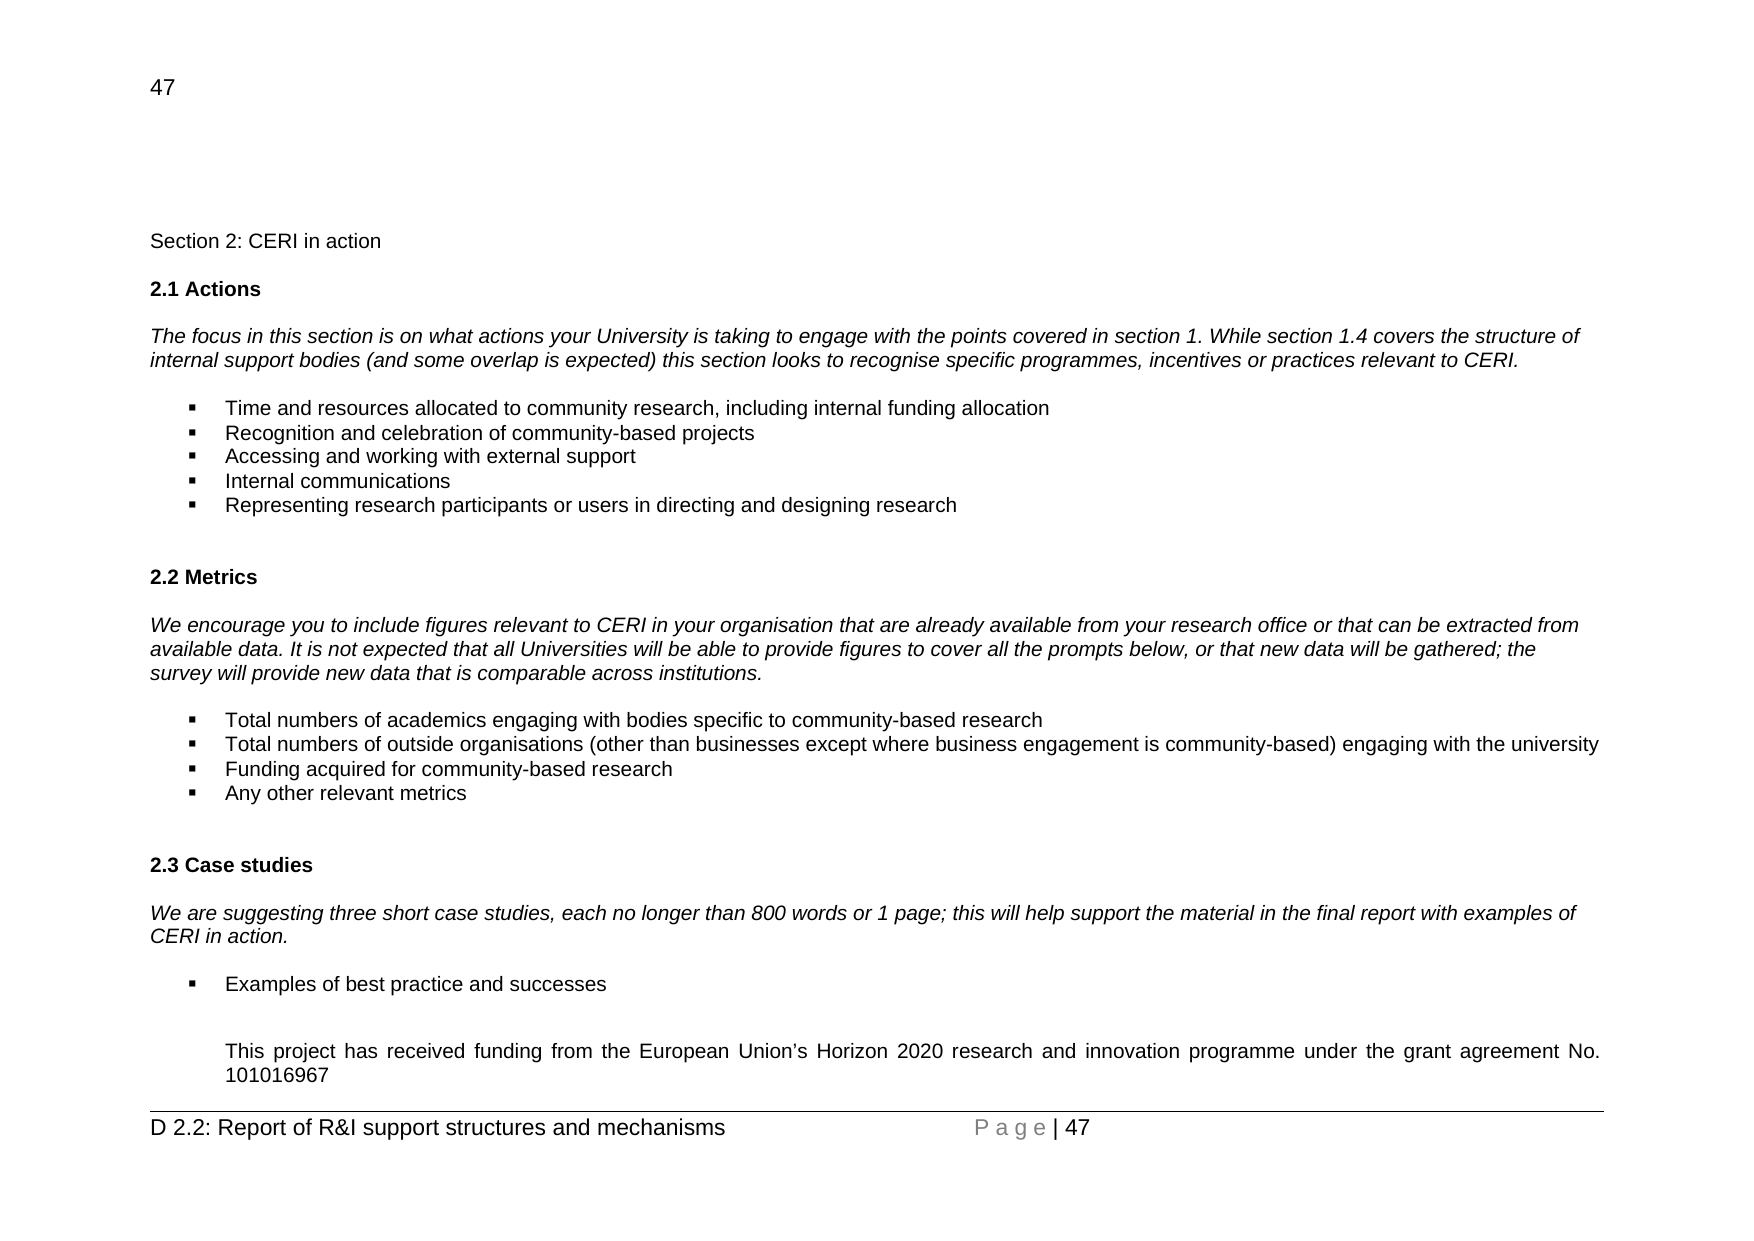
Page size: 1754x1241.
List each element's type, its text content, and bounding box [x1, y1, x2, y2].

list Internal communications [187, 468, 1604, 492]
list Total numbers of outside organisations (other than businesses except where business engagement is community-based) engaging with the university [187, 732, 1604, 756]
list Funding acquired for community-based research [187, 756, 1604, 780]
list Total numbers of academics engaging with bodies specific to community-based research [187, 708, 1604, 732]
list Representing research participants or users in directing and designing research [187, 492, 1604, 517]
text We are suggesting three short case studies, each no longer than 800 words or 1 page; this will help support the material in the final report with examples of CERI in action. [150, 900, 1604, 948]
text We encourage you to include figures relevant to CERI in your organisation that are already available from your research office or that can be extracted from available data. It is not expected that all Universities will be able to provide figures to cover all the prompts below, or that new data will be gathered; the survey will provide new data that is comparable across institutions. [150, 612, 1604, 684]
text 2.1 Actions [150, 276, 1604, 300]
list Accessing and working with external support [187, 444, 1604, 468]
list Recognition and celebration of community-based projects [187, 420, 1604, 444]
list Examples of best practice and successes [187, 972, 1604, 996]
text 2.2 Metrics [150, 564, 1604, 588]
text Section 2: CERI in action [150, 228, 1604, 252]
list Time and resources allocated to community research, including internal funding allocation [187, 396, 1604, 420]
text The focus in this section is on what actions your University is taking to engage with the points covered in section 1. While section 1.4 covers the structure of internal support bodies (and some overlap is expected) this section looks to recognise specific programmes, incentives or practices relevant to CERI. [150, 324, 1604, 372]
text 2.3 Case studies [150, 852, 1604, 876]
list Any other relevant metrics [187, 780, 1604, 804]
